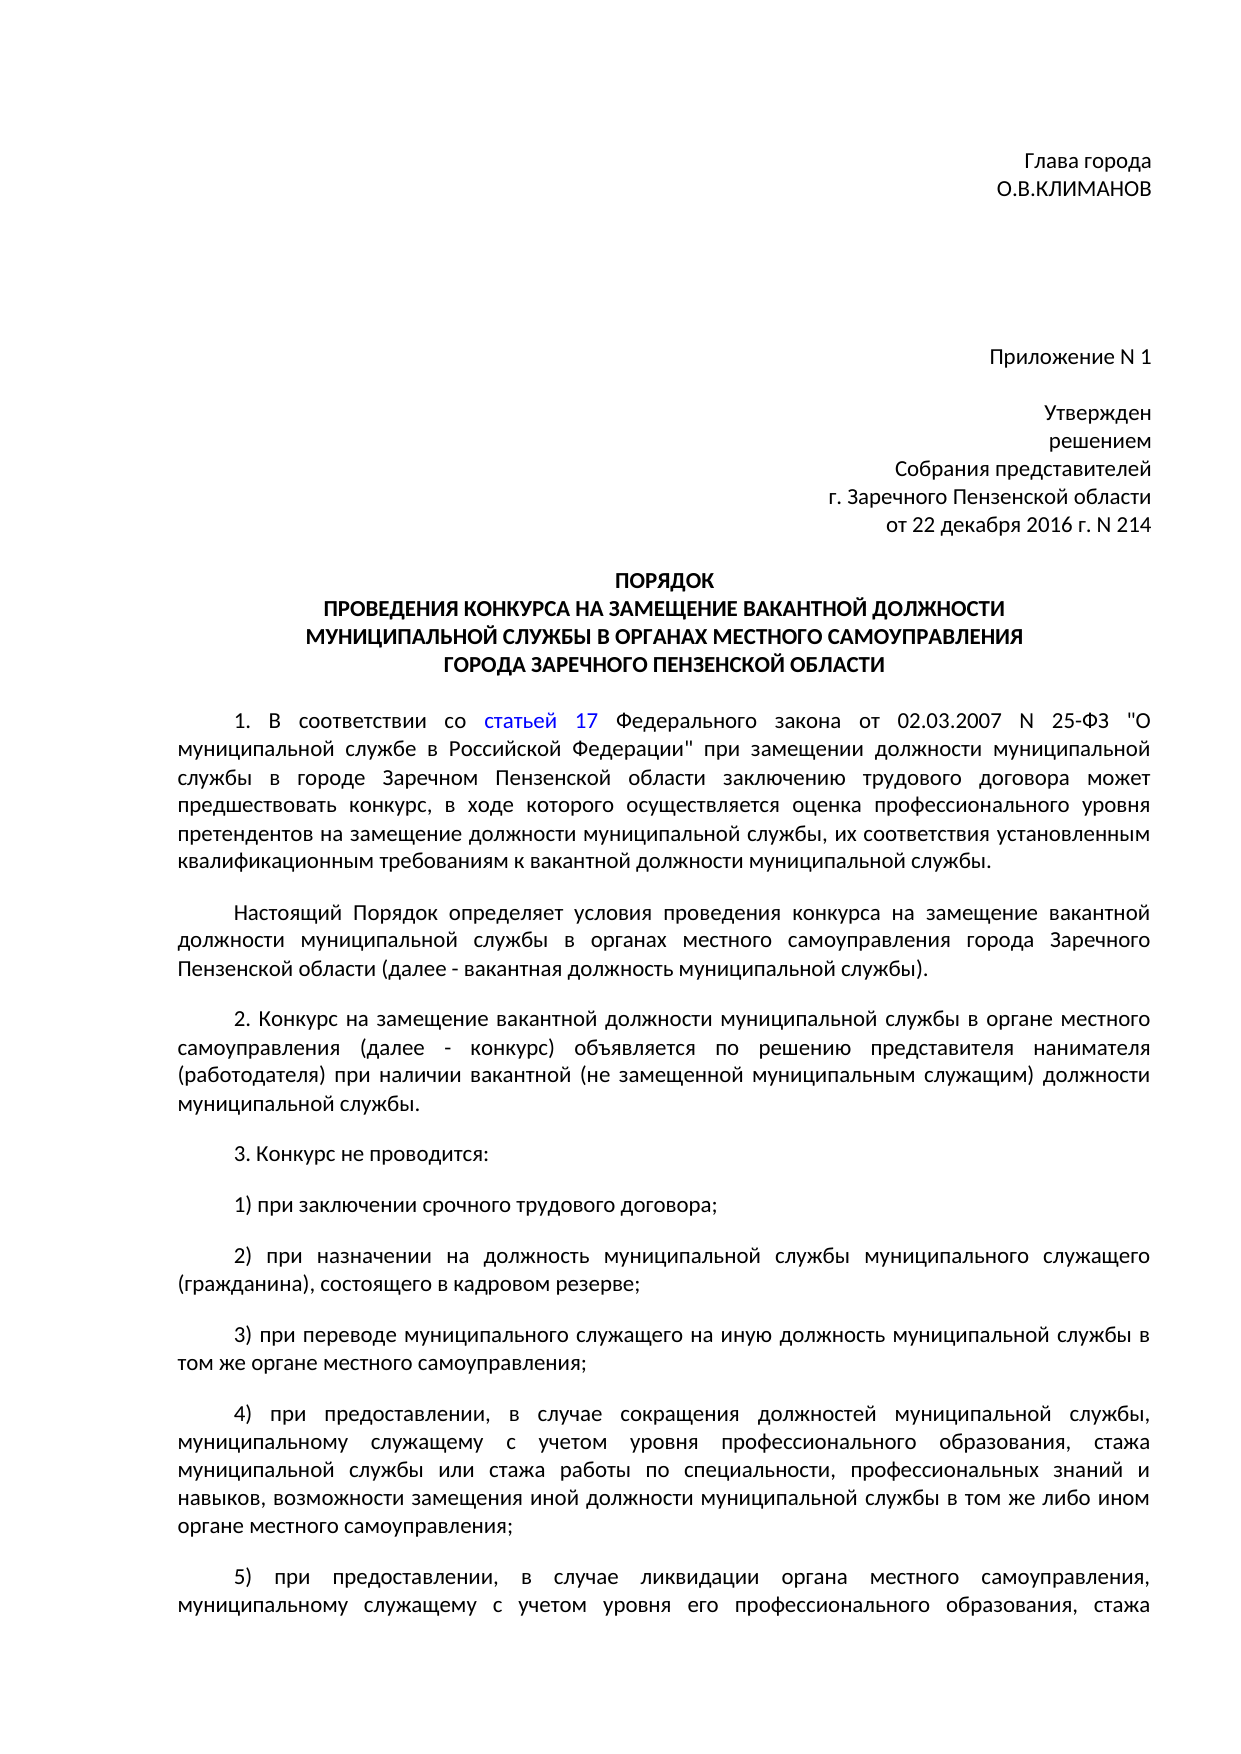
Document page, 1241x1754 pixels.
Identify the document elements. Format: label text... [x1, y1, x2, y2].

text Утвержден [177, 398, 1152, 426]
text решением [177, 426, 1152, 454]
text 3) при переводе муниципального служащего на иную должность муниципальной службы в том же органе местного самоуправления; [177, 1320, 1152, 1376]
text Настоящий Порядок определяет условия проведения конкурса на замещение вакантной должности муниципальной службы в органах местного самоуправления города Заречного Пензенской области (далее - вакантная должность муниципальной службы). [177, 898, 1152, 982]
title ПОРЯДОК [177, 566, 1152, 594]
text 4) при предоставлении, в случае сокращения должностей муниципальной службы, муниципальному служащему с учетом уровня профессионального образования, стажа муниципальной службы или стажа работы по специальности, профессиональных знаний и навыков, возможности замещения иной должности муниципальной службы в том же либо ином органе местного самоуправления; [177, 1399, 1152, 1539]
title ПРОВЕДЕНИЯ КОНКУРСА НА ЗАМЕЩЕНИЕ ВАКАНТНОЙ ДОЛЖНОСТИ [177, 594, 1152, 622]
title ГОРОДА ЗАРЕЧНОГО ПЕНЗЕНСКОЙ ОБЛАСТИ [177, 651, 1152, 678]
text Собрания представителей [177, 454, 1152, 482]
text 2) при назначении на должность муниципальной службы муниципального служащего (гражданина), состоящего в кадровом резерве; [177, 1241, 1152, 1297]
text О.В.КЛИМАНОВ [177, 174, 1152, 202]
text Приложение N 1 [177, 342, 1152, 370]
text 3. Конкурс не проводится: [177, 1139, 1152, 1168]
text Глава города [177, 146, 1152, 174]
text от 22 декабря 2016 г. N 214 [177, 510, 1152, 538]
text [177, 1562, 1152, 1618]
title МУНИЦИПАЛЬНОЙ СЛУЖБЫ В ОРГАНАХ МЕСТНОГО САМОУПРАВЛЕНИЯ [177, 622, 1152, 651]
text 1) при заключении срочного трудового договора; [177, 1191, 1152, 1218]
text 1. В соответствии со статьей 17 Федерального закона от 02.03.2007 N 25-ФЗ "О муниципальной службе в Российской Федерации" при замещении должности муниципальной службы в городе Заречном Пензенской области заключению трудового договора может предшествовать конкурс, в ходе которого осуществляется оценка профессионального уровня претендентов на замещение должности муниципальной службы, их соответствия установленным квалификационным требованиям к вакантной должности муниципальной службы. [177, 707, 1152, 875]
text 2. Конкурс на замещение вакантной должности муниципальной службы в органе местного самоуправления (далее - конкурс) объявляется по решению представителя нанимателя (работодателя) при наличии вакантной (не замещенной муниципальным служащим) должности муниципальной службы. [177, 1004, 1152, 1117]
text г. Заречного Пензенской области [177, 482, 1152, 510]
